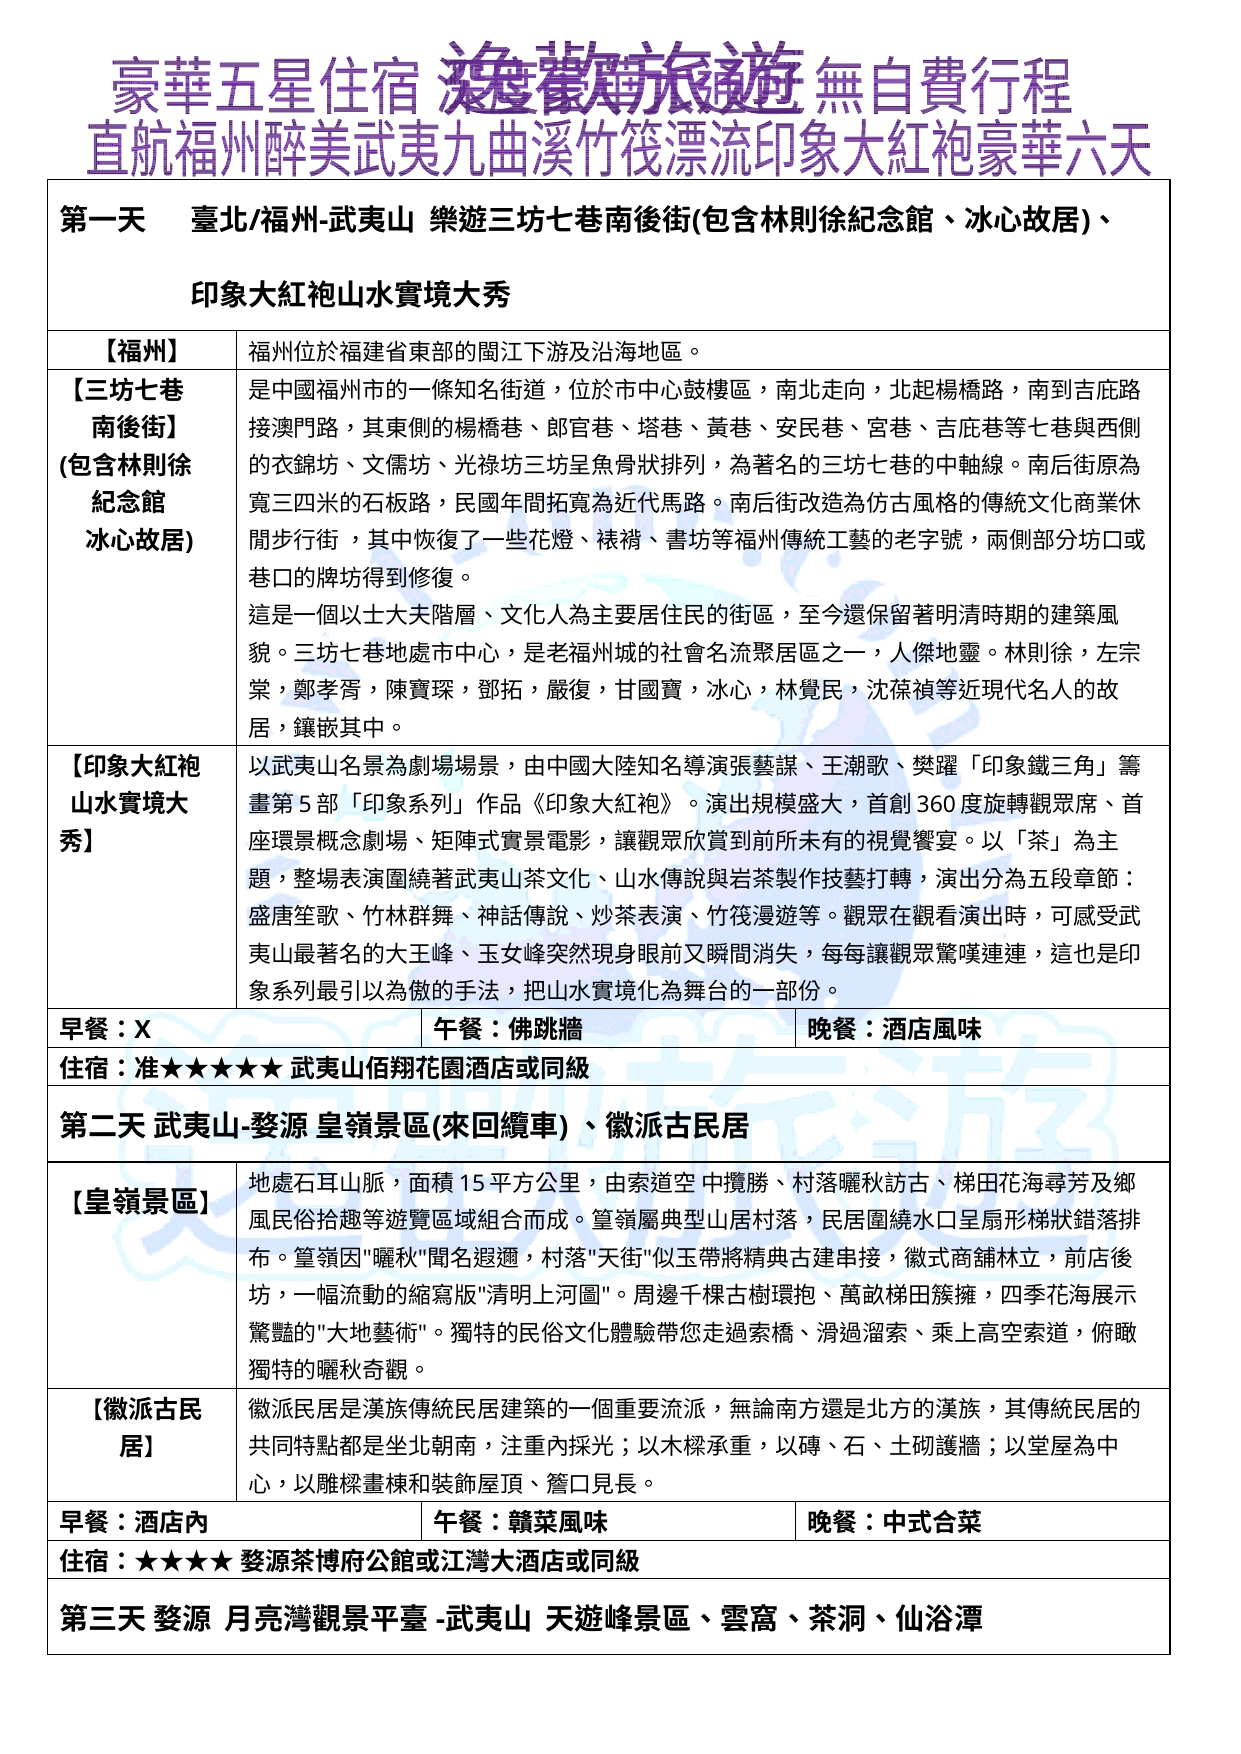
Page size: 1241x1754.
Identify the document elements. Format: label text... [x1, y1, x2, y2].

table_cell 午餐：佛跳牆 [422, 1009, 795, 1047]
table_cell 地處石耳山脈，面積15平方公里，由索道空 中攬勝、村落曬秋訪古、梯田花海尋芳及鄉風民俗拾趣等遊覽區域組合而成。篁嶺屬典型山居村落，民居圍繞水口呈扇形梯狀錯落排布。篁嶺因"曬秋"聞名遐邇，村落"天街"似玉帶將精典古建串接，徽式商舖林立，前店後坊，一幅流動的縮寫版"清明上河圖"。周邊千棵古樹環抱、萬畝梯田簇擁，四季花海展示驚豔的"大地藝術"。獨特的民俗文化體驗帶您走過​​索橋、滑過溜索、乘上高空索道，俯瞰獨特的曬秋奇觀。 [237, 1163, 1169, 1387]
table_cell 【徽派古民居】 [48, 1389, 236, 1501]
table_cell 第二天 武夷山-婺源 皇嶺景區(來回纜車) 、徽派古民居 [48, 1086, 1169, 1161]
table_cell 晚餐：中式合菜 [796, 1502, 1169, 1539]
table_cell 【三坊七巷 南後街】 (包含林則徐 紀念館 冰心故居) [48, 370, 236, 745]
table_cell 以武夷山名景為劇場場景，由中國大陸知名導演張藝謀、王潮歌、樊躍「印象鐵三角」籌畫第5部「印象系列」作品《印象大紅袍》。演出規模盛大，首創360度旋轉觀眾席、首座環景概念劇場、矩陣式實景電影，讓觀眾欣賞到前所未有的視覺饗宴。以「茶」為主題，整場表演圍繞著武夷山茶文化、山水傳說與岩茶製作技藝打轉，演出分為五段章節：盛唐笙歌、竹林群舞、神話傳說、炒茶表演、竹筏漫遊等。觀眾在觀看演出時，可感受武夷山最著名的大王峰、玉女峰突然現身眼前又瞬間消失，每每讓觀眾驚嘆連連，這也是印象系列最引以為傲的手法，把山水實境化為舞台的一部份。 [237, 746, 1169, 1008]
table_cell 徽派民居是漢族傳統民居建築的一個重要流派，無論南方還是北方的漢族，其傳統民居的共同特點都是坐北朝南，注重內採光；以木樑承重，以磚、石、土砌護牆；以堂屋為中心，以雕樑畫棟和裝飾屋頂、簷口見長。 [237, 1389, 1169, 1501]
table_cell 午餐：贛菜風味 [422, 1502, 795, 1539]
table_cell 住宿：★★★★ 婺源茶博府公館或江灣大酒店或同級 [48, 1541, 1169, 1578]
table_header 臺北/福州-武夷山 樂遊三坊七巷南後街(包含林則徐紀念館、冰心故居)、 印象大紅袍山水實境大秀 [48, 180, 1169, 330]
table_cell 早餐：X [48, 1009, 421, 1047]
table_cell 早餐：酒店內 [48, 1502, 421, 1539]
table_cell 住宿：准★★★★★ 武夷山佰翔花園酒店或同級 [48, 1048, 1169, 1085]
table_cell 晚餐：酒店風味 [796, 1009, 1169, 1047]
table_cell 第三天 婺源 月亮灣觀景平臺 -武夷山 天遊峰景區、雲窩、茶洞、仙浴潭 [48, 1579, 1169, 1654]
table_cell 福州位於福建省東部的閩江下游及沿海地區。 [237, 331, 1169, 369]
table_cell 【印象大紅袍 山水實境大秀】 [48, 746, 236, 1008]
table_cell 【皇嶺景區】 [48, 1163, 236, 1387]
table_cell 是中國福州市的一條知名街道，位於市中心鼓樓區，南北走向，北起楊橋路，南到吉庇路接澳門路，其東側的楊橋巷、郎官巷、塔巷、黃巷、安民巷、宮巷、吉庇巷等七巷與西側的衣錦坊、文儒坊、光祿坊三坊呈魚骨狀排列，為著名的三坊七巷的中軸線。南后街原為寬三四米的石板路，民國年間拓寬為近代馬路。南后街改造為仿古風格的傳統文化商業休閒步行街 ，其中恢復了一些花燈、裱褙、書坊等福州傳統工藝的老字號，兩側部分坊口或巷口的牌坊得到修復。 這是一個以士大夫階層、文化人為主要居住民的街區，至今還保留著明清時期的建築風貌。三坊七巷地處市中心，是老福州城的社會名流聚居區之一，人傑地靈。林則徐，左宗棠，鄭孝胥，陳寶琛，鄧拓，嚴復，甘國寶，冰心，林覺民，沈葆禎等近現代名人的故居，鑲嵌其中。 [237, 370, 1169, 745]
table_cell 【福州】 [48, 331, 236, 369]
